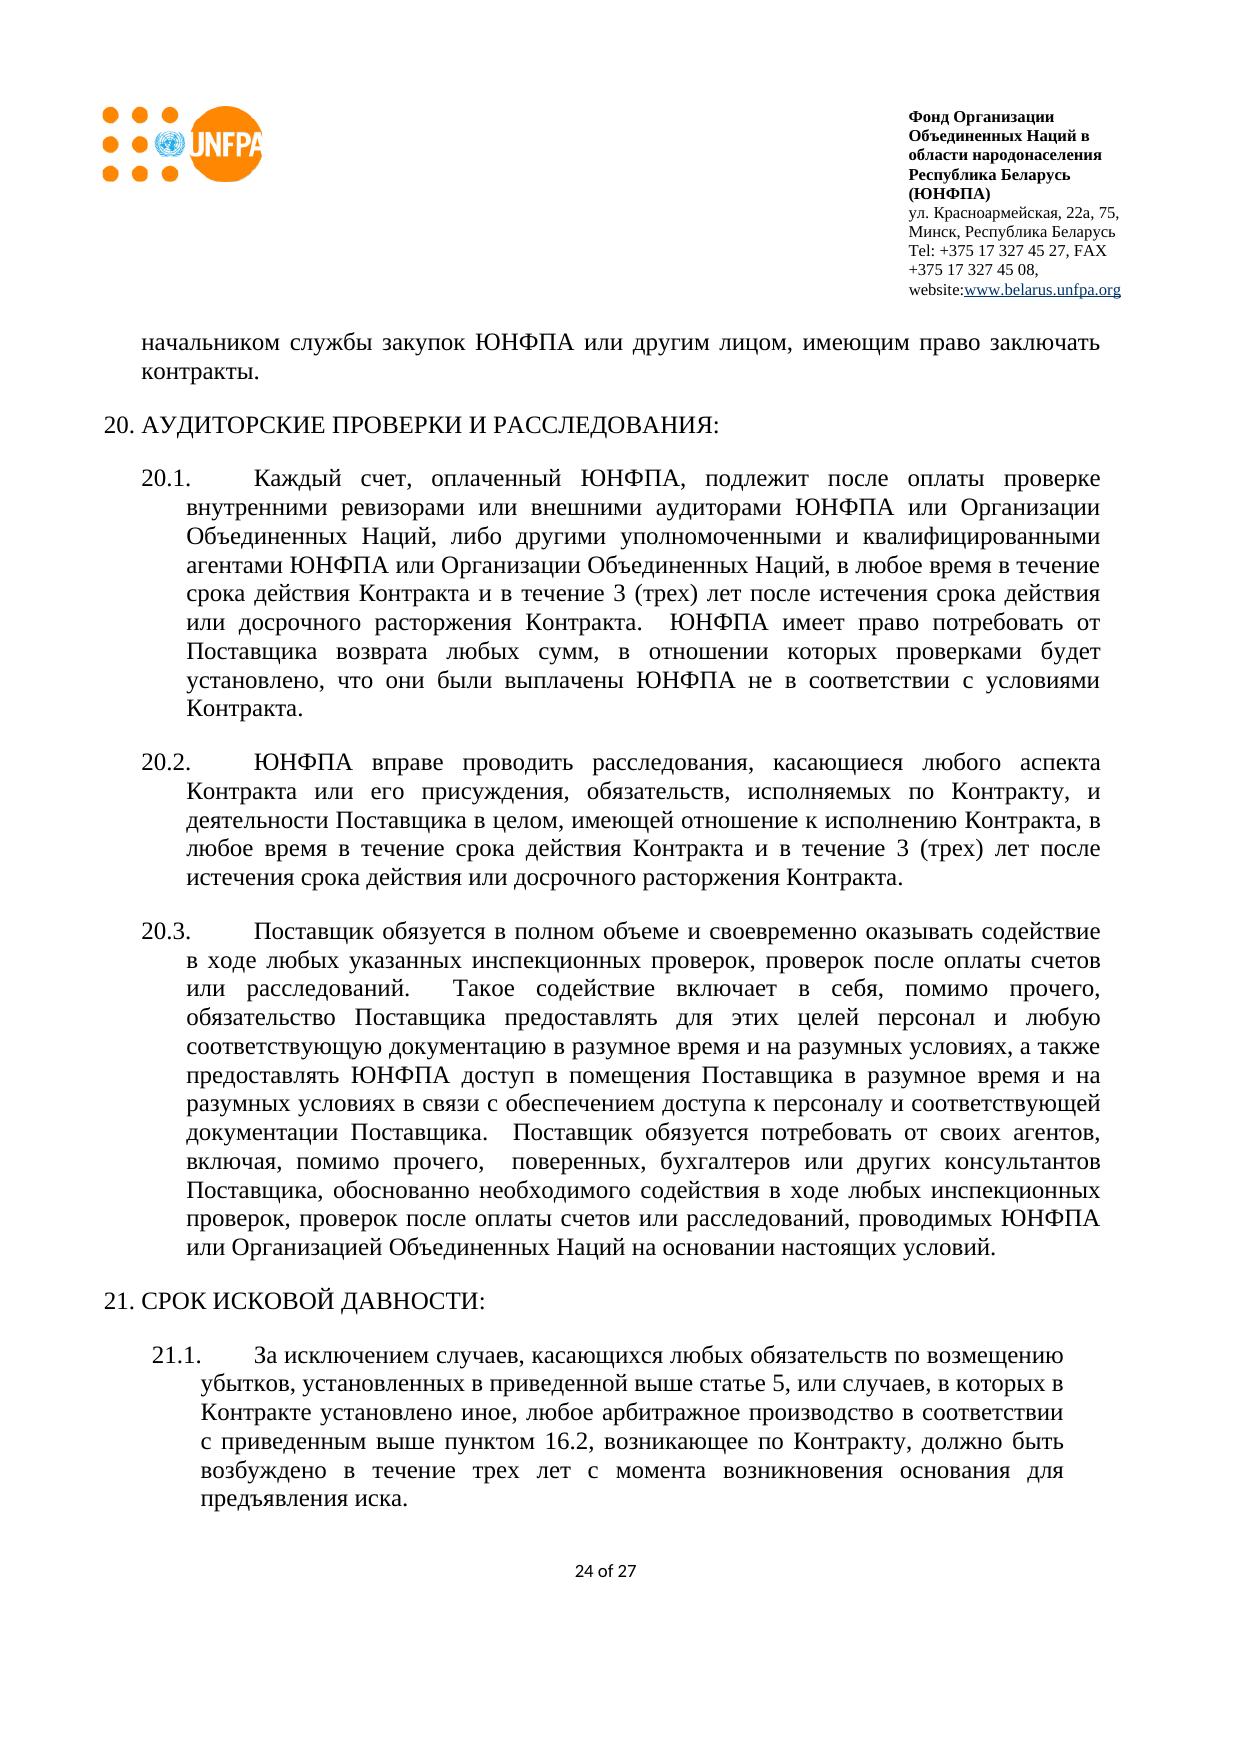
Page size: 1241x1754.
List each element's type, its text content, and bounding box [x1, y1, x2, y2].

list За исключением случаев, касающихся любых обязательств по возмещению убытков, установленных в приведенной выше статье 5, или случаев, в которых в Контракте установлено иное, любое арбитражное производство в соответствии с приведенным выше пунктом 16.2, возникающее по Контракту, должно быть возбуждено в течение трех лет с момента возникновения основания для предъявления иска. [152, 1340, 1064, 1512]
list АУДИТОРСКИЕ ПРОВЕРКИ И РАССЛЕДОВАНИЯ: [103, 410, 1101, 438]
list СРОК ИСКОВОЙ ДАВНОСТИ: [103, 1286, 1101, 1315]
picture [102, 106, 263, 182]
list ЮНФПА вправе проводить расследования, касающиеся любого аспекта Контракта или его присуждения, обязательств, исполняемых по Контракту, и деятельности Поставщика в целом, имеющей отношение к исполнению Контракта, в любое время в течение срока действия Контракта и в течение 3 (трех) лет после истечения срока действия или досрочного расторжения Контракта. [141, 747, 1101, 891]
list Каждый счет, оплаченный ЮНФПА, подлежит после оплаты проверке внутренними ревизорами или внешними аудиторами ЮНФПА или Организации Объединенных Наций, либо другими уполномоченными и квалифицированными агентами ЮНФПА или Организации Объединенных Наций, в любое время в течение срока действия Контракта и в течение 3 (трех) лет после истечения срока действия или досрочного расторжения Контракта. ЮНФПА имеет право потребовать от Поставщика возврата любых сумм, в отношении которых проверками будет установлено, что они были выплачены ЮНФПА не в соответствии с условиями Контракта. [141, 463, 1101, 722]
list Поставщик обязуется в полном объеме и своевременно оказывать содействие в ходе любых указанных инспекционных проверок, проверок после оплаты счетов или расследований. Такое содействие включает в себя, помимо прочего, обязательство Поставщика предоставлять для этих целей персонал и любую соответствующую документацию в разумное время и на разумных условиях, а также предоставлять ЮНФПА доступ в помещения Поставщика в разумное время и на разумных условиях в связи с обеспечением доступа к персоналу и соответствующей документации Поставщика. Поставщик обязуется потребовать от своих агентов, включая, помимо прочего, поверенных, бухгалтеров или других консультантов Поставщика, обоснованно необходимого содействия в ходе любых инспекционных проверок, проверок после оплаты счетов или расследований, проводимых ЮНФПА или Организацией Объединенных Наций на основании настоящих условий. [141, 916, 1101, 1261]
